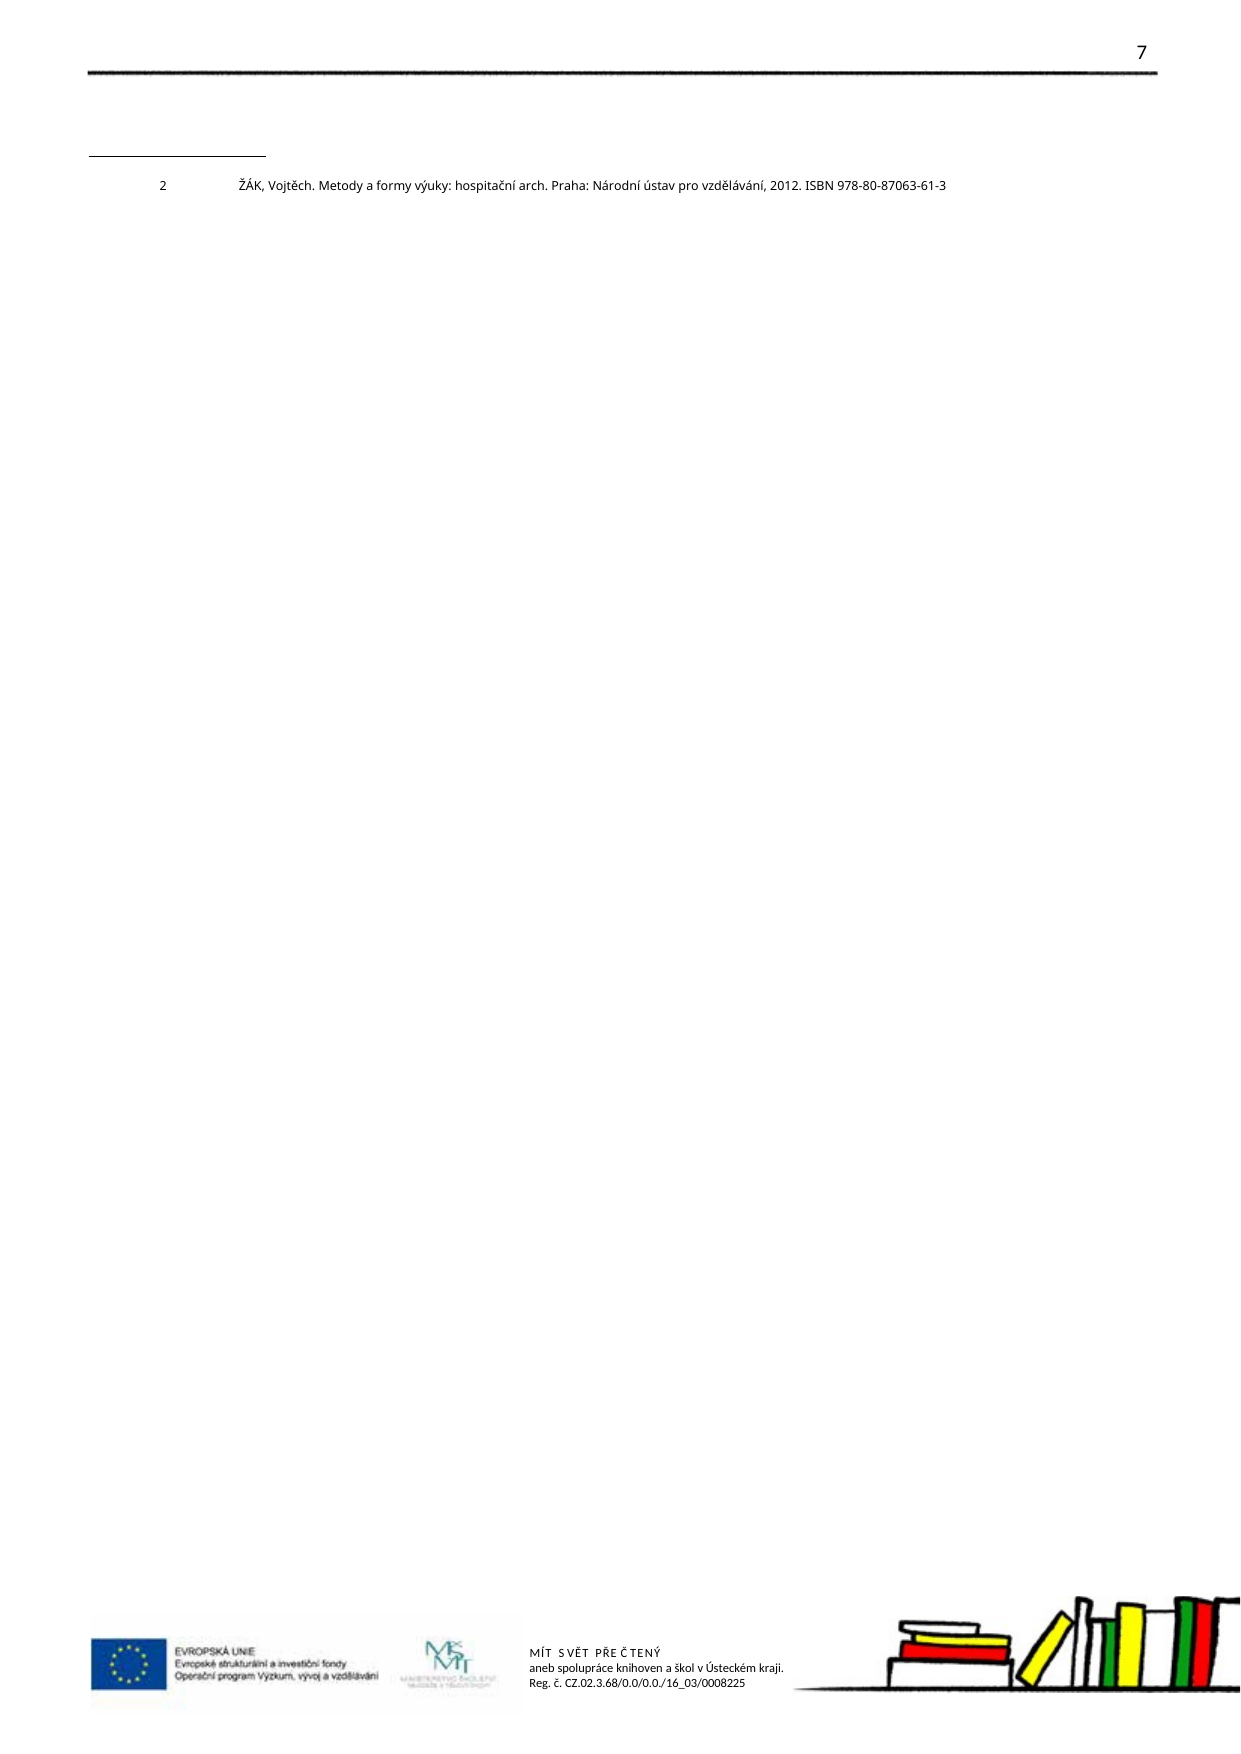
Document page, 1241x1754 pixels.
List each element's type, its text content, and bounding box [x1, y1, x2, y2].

list ŽÁK, Vojtěch. Metody a formy výuky: hospitační arch. Praha: Národní ústav pro vzdělávání, 2012. ISBN 978-80-87063-61-3 [159, 177, 1176, 194]
picture [792, 1596, 1241, 1693]
picture [87, 70, 1158, 77]
picture [90, 1613, 523, 1715]
